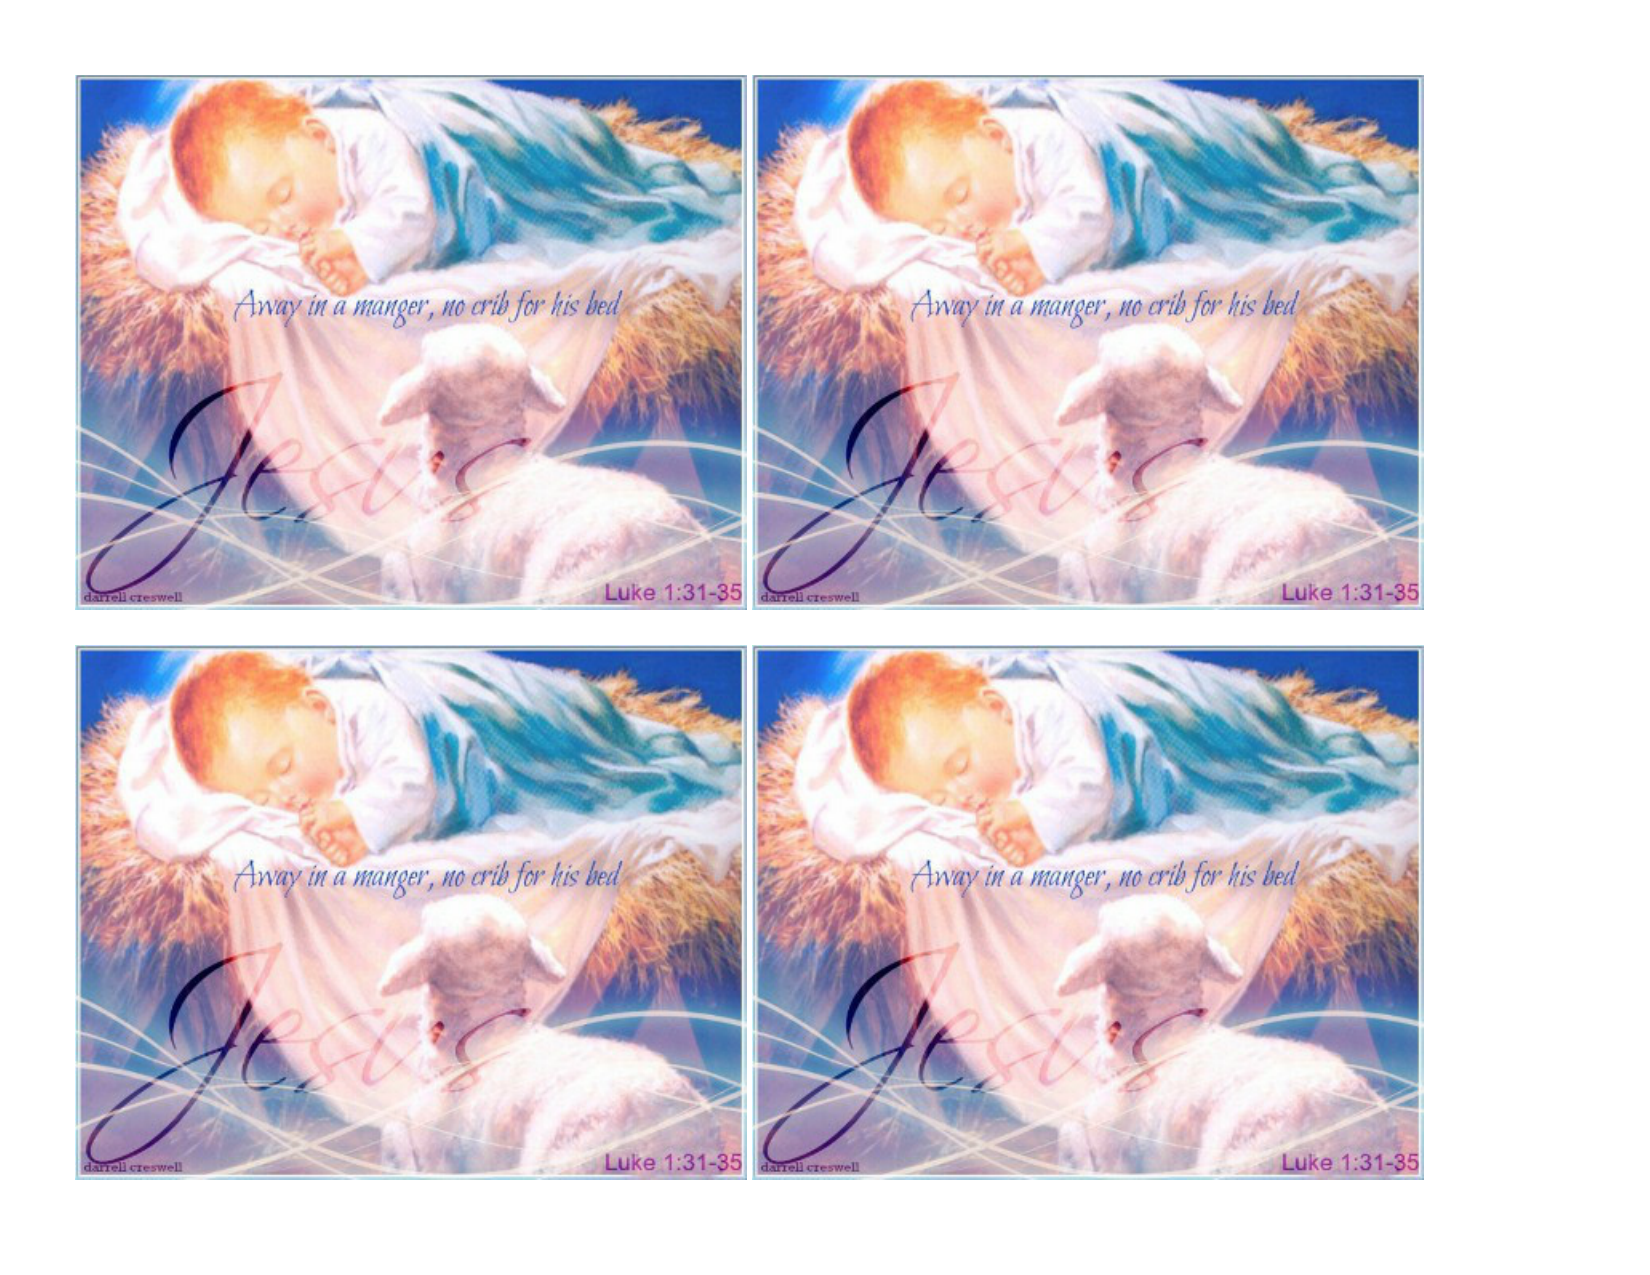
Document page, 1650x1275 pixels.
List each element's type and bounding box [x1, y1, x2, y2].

picture [75, 645, 747, 1180]
picture [752, 645, 1424, 1180]
picture [752, 75, 1424, 610]
picture [75, 75, 747, 610]
